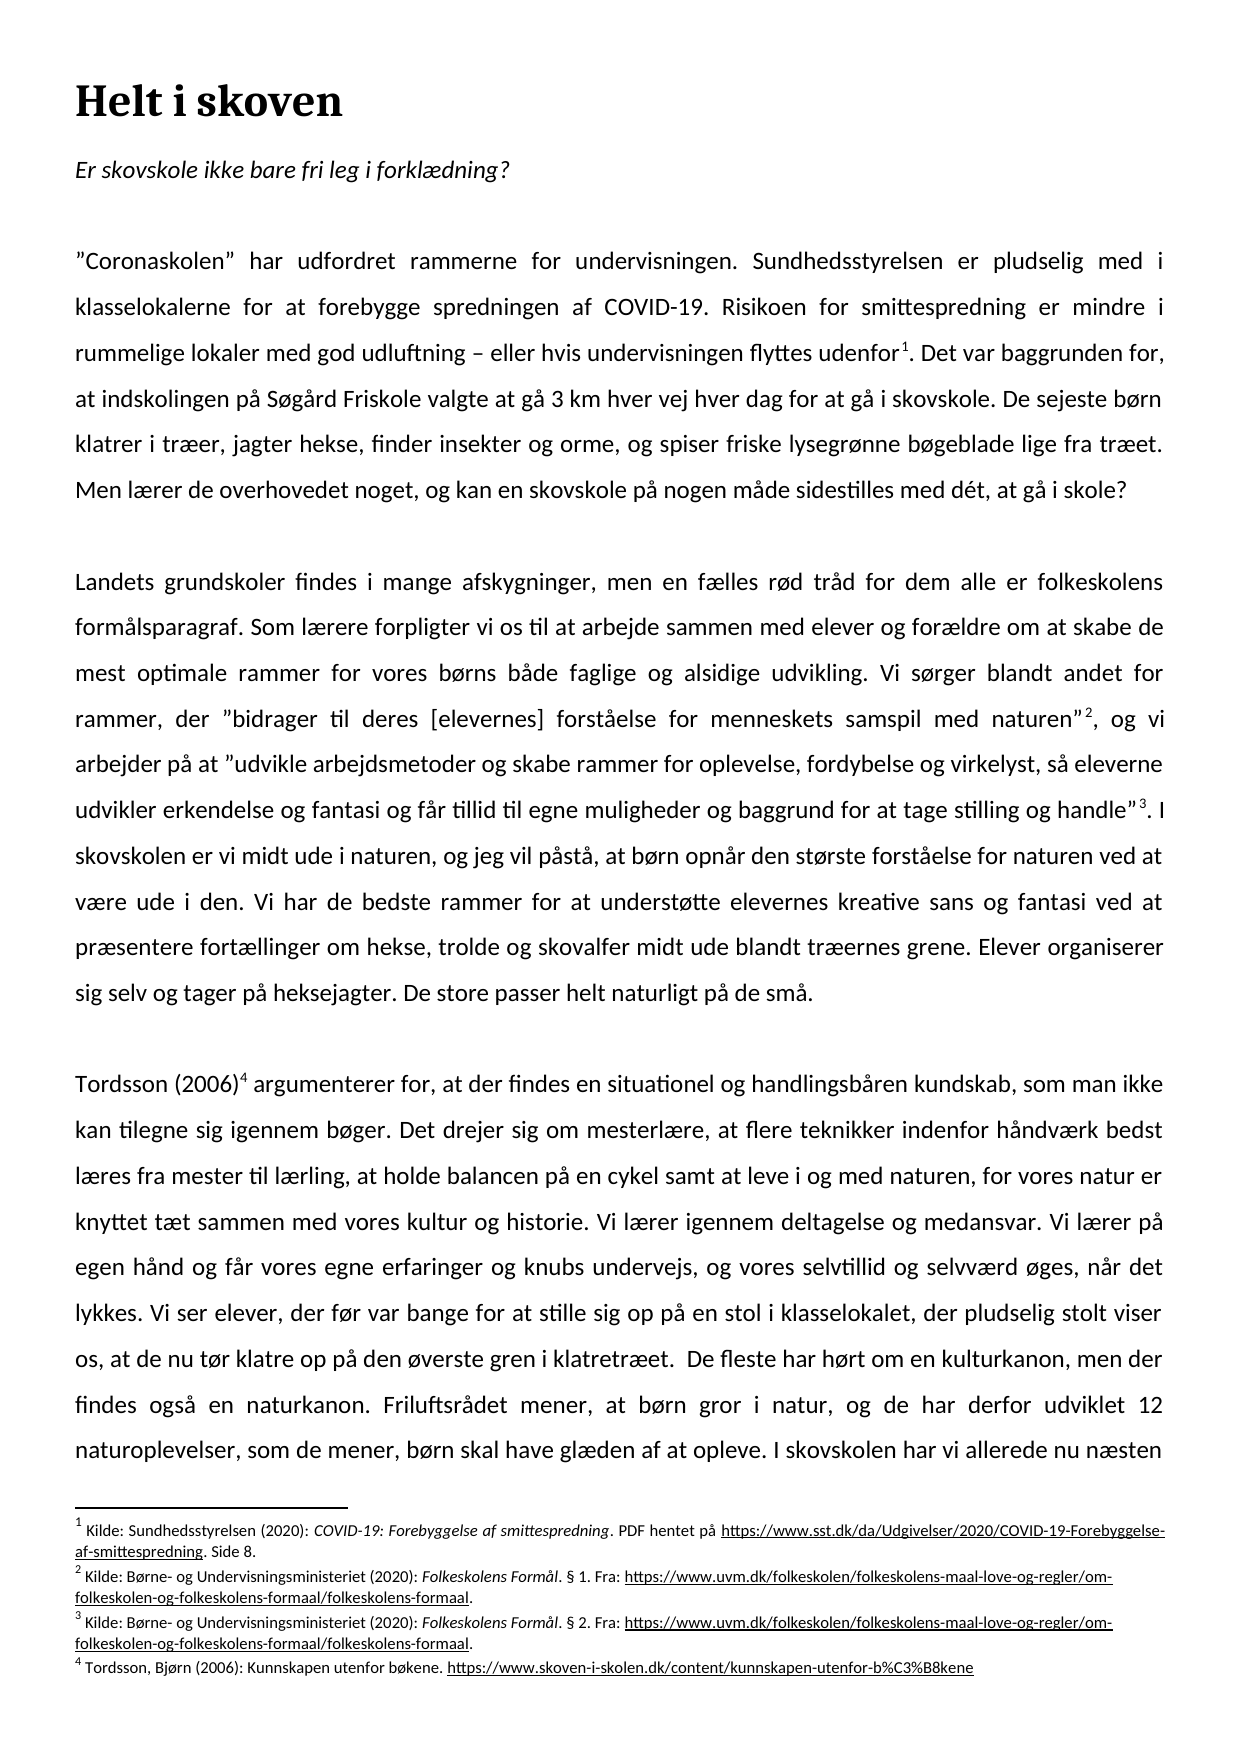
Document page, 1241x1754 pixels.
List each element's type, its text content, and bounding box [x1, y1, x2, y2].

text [75, 1069, 1165, 1465]
text Landets grundskoler findes i mange afskygninger, men en fælles rød tråd for dem alle er folkeskolens formålsparagraf. Som lærere forpligter vi os til at arbejde sammen med elever og forældre om at skabe de mest optimale rammer for vores børns både faglige og alsidige udvikling. Vi sørger blandt andet for rammer, der ”bidrager til deres [elevernes] forståelse for menneskets samspil med naturen”, og vi arbejder på at ”udvikle arbejdsmetoder og skabe rammer for oplevelse, fordybelse og virkelyst, så eleverne udvikler erkendelse og fantasi og får tillid til egne muligheder og baggrund for at tage stilling og handle”. I skovskolen er vi midt ude i naturen, og jeg vil påstå, at børn opnår den største forståelse for naturen ved at være ude i den. Vi har de bedste rammer for at understøtte elevernes kreative sans og fantasi ved at præsentere fortællinger om hekse, trolde og skovalfer midt ude blandt træernes grene. Elever organiserer sig selv og tager på heksejagter. De store passer helt naturligt på de små. [75, 566, 1165, 1008]
text Helt i skoven [75, 75, 1165, 128]
text Er skovskole ikke bare fri leg i forklædning? [75, 154, 1165, 184]
text ”Coronaskolen” har udfordret rammerne for undervisningen. Sundhedsstyrelsen er pludselig med i klasselokalerne for at forebygge spredningen af COVID-19. Risikoen for smittespredning er mindre i rummelige lokaler med god udluftning – eller hvis undervisningen flyttes udenfor. Det var baggrunden for, at indskolingen på Søgård Friskole valgte at gå 3 km hver vej hver dag for at gå i skovskole. De sejeste børn klatrer i træer, jagter hekse, finder insekter og orme, og spiser friske lysegrønne bøgeblade lige fra træet. Men lærer de overhovedet noget, og kan en skovskole på nogen måde sidestilles med dét, at gå i skole? [75, 246, 1165, 505]
